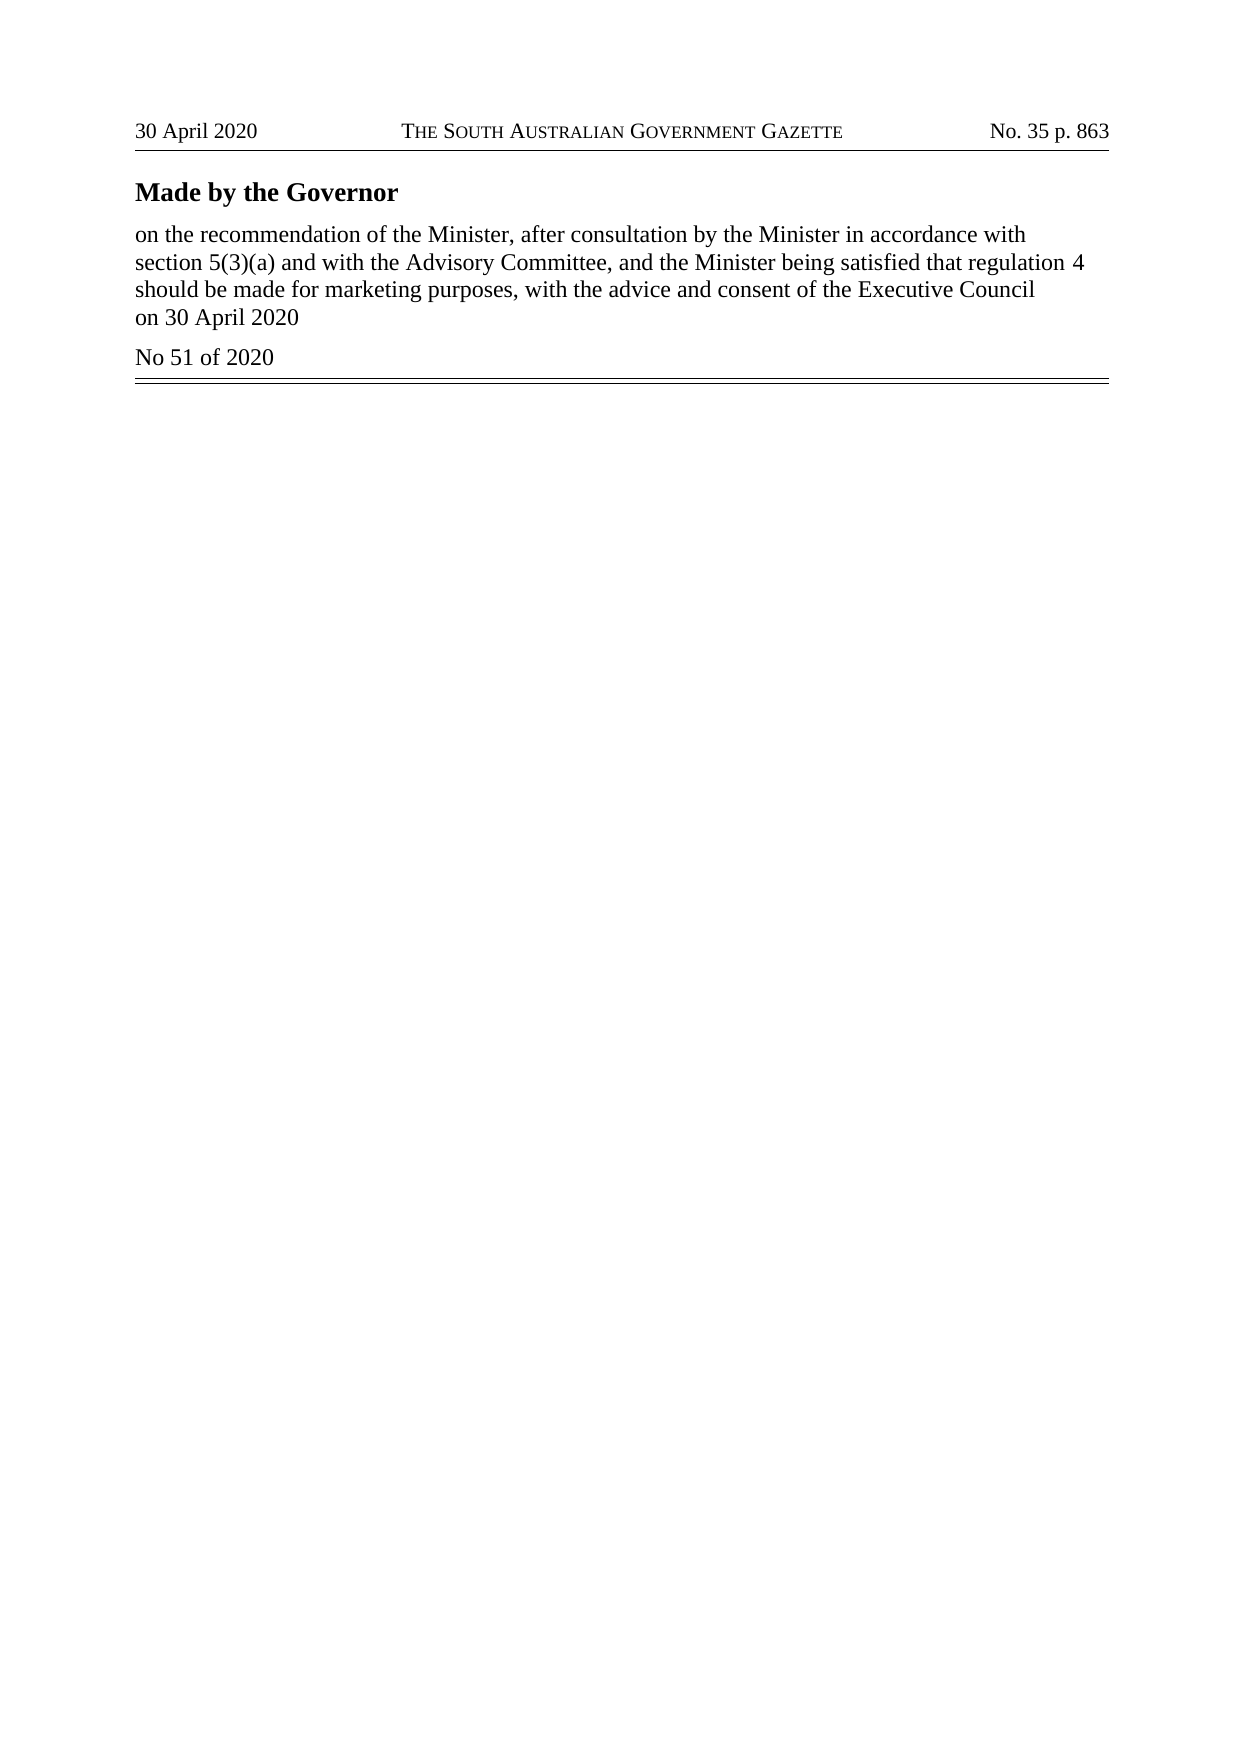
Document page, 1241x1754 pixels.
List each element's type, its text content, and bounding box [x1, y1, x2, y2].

text Made by the Governor [135, 176, 1109, 207]
text No 51 of 2020 [135, 343, 1109, 371]
text on the recommendation of the Minister, after consultation by the Minister in accordance with section 5(3)(a) and with the Advisory Committee, and the Minister being satisfied that regulation 4 should be made for marketing purposes, with the advice and consent of the Executive Council [135, 220, 1109, 303]
text on 30 April 2020 [135, 303, 1109, 330]
